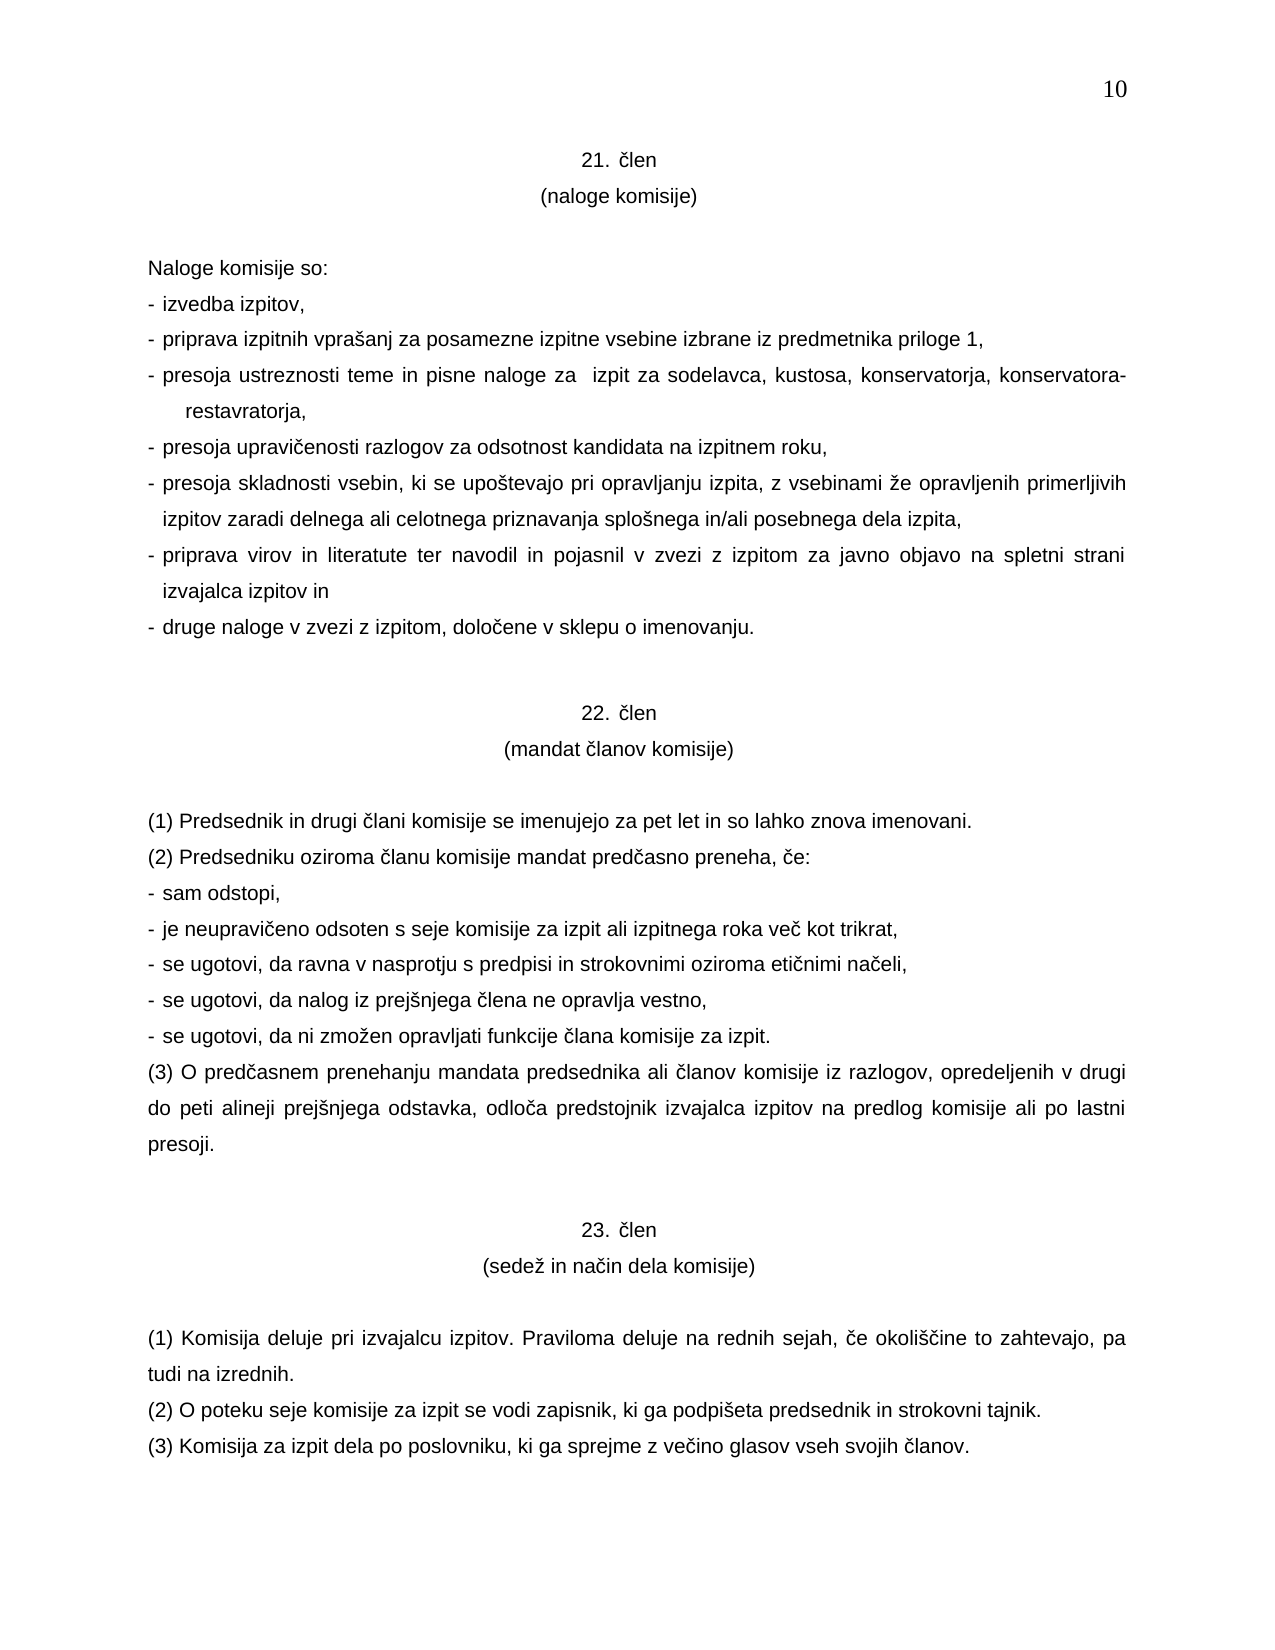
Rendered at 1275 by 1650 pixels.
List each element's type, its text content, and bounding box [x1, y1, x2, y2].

list se ugotovi, da ravna v nasprotju s predpisi in strokovnimi oziroma etičnimi načeli, [148, 952, 1127, 976]
list se ugotovi, da ni zmožen opravljati funkcije člana komisije za izpit. [148, 1024, 1127, 1048]
text (2) O poteku seje komisije za izpit se vodi zapisnik, ki ga podpišeta predsednik in strokovni tajnik. [148, 1398, 1127, 1422]
text Naloge komisije so: [148, 255, 1127, 279]
list člen [110, 701, 1127, 725]
list priprava virov in literatute ter navodil in pojasnil v zvezi z izpitom za javno objavo na spletni strani izvajalca izpitov in [148, 543, 1127, 603]
text (1) Komisija deluje pri izvajalcu izpitov. Praviloma deluje na rednih sejah, če okoliščine to zahtevajo, pa tudi na izrednih. [148, 1326, 1127, 1386]
text (mandat članov komisije) [110, 737, 1127, 761]
text (2) Predsedniku oziroma članu komisije mandat predčasno preneha, če: [148, 844, 1127, 868]
list priprava izpitnih vprašanj za posamezne izpitne vsebine izbrane iz predmetnika priloge 1, [148, 327, 1127, 351]
list člen [110, 148, 1127, 172]
text (1) Predsednik in drugi člani komisije se imenujejo za pet let in so lahko znova imenovani. [148, 808, 1127, 832]
list presoja skladnosti vsebin, ki se upoštevajo pri opravljanju izpita, z vsebinami že opravljenih primerljivih izpitov zaradi delnega ali celotnega priznavanja splošnega in/ali posebnega dela izpita, [148, 471, 1127, 531]
text (3) Komisija za izpit dela po poslovniku, ki ga sprejme z večino glasov vseh svojih članov. [148, 1433, 1127, 1457]
text (naloge komisije) [110, 183, 1127, 207]
list je neupravičeno odsoten s seje komisije za izpit ali izpitnega roka več kot trikrat, [148, 916, 1127, 940]
text (sedež in način dela komisije) [110, 1254, 1127, 1278]
text (3) O predčasnem prenehanju mandata predsednika ali članov komisije iz razlogov, opredeljenih v drugi do peti alineji prejšnjega odstavka, odloča predstojnik izvajalca izpitov na predlog komisije ali po lastni presoji. [148, 1060, 1127, 1156]
list izvedba izpitov, [148, 291, 1127, 315]
list sam odstopi, [148, 880, 1127, 904]
list člen [110, 1218, 1127, 1242]
list se ugotovi, da nalog iz prejšnjega člena ne opravlja vestno, [148, 988, 1127, 1012]
list presoja ustreznosti teme in pisne naloge za izpit za sodelavca, kustosa, konservatorja, konservatora-restavratorja, [148, 363, 1127, 423]
list presoja upravičenosti razlogov za odsotnost kandidata na izpitnem roku, [148, 435, 1127, 459]
list druge naloge v zvezi z izpitom, določene v sklepu o imenovanju. [148, 615, 1127, 639]
